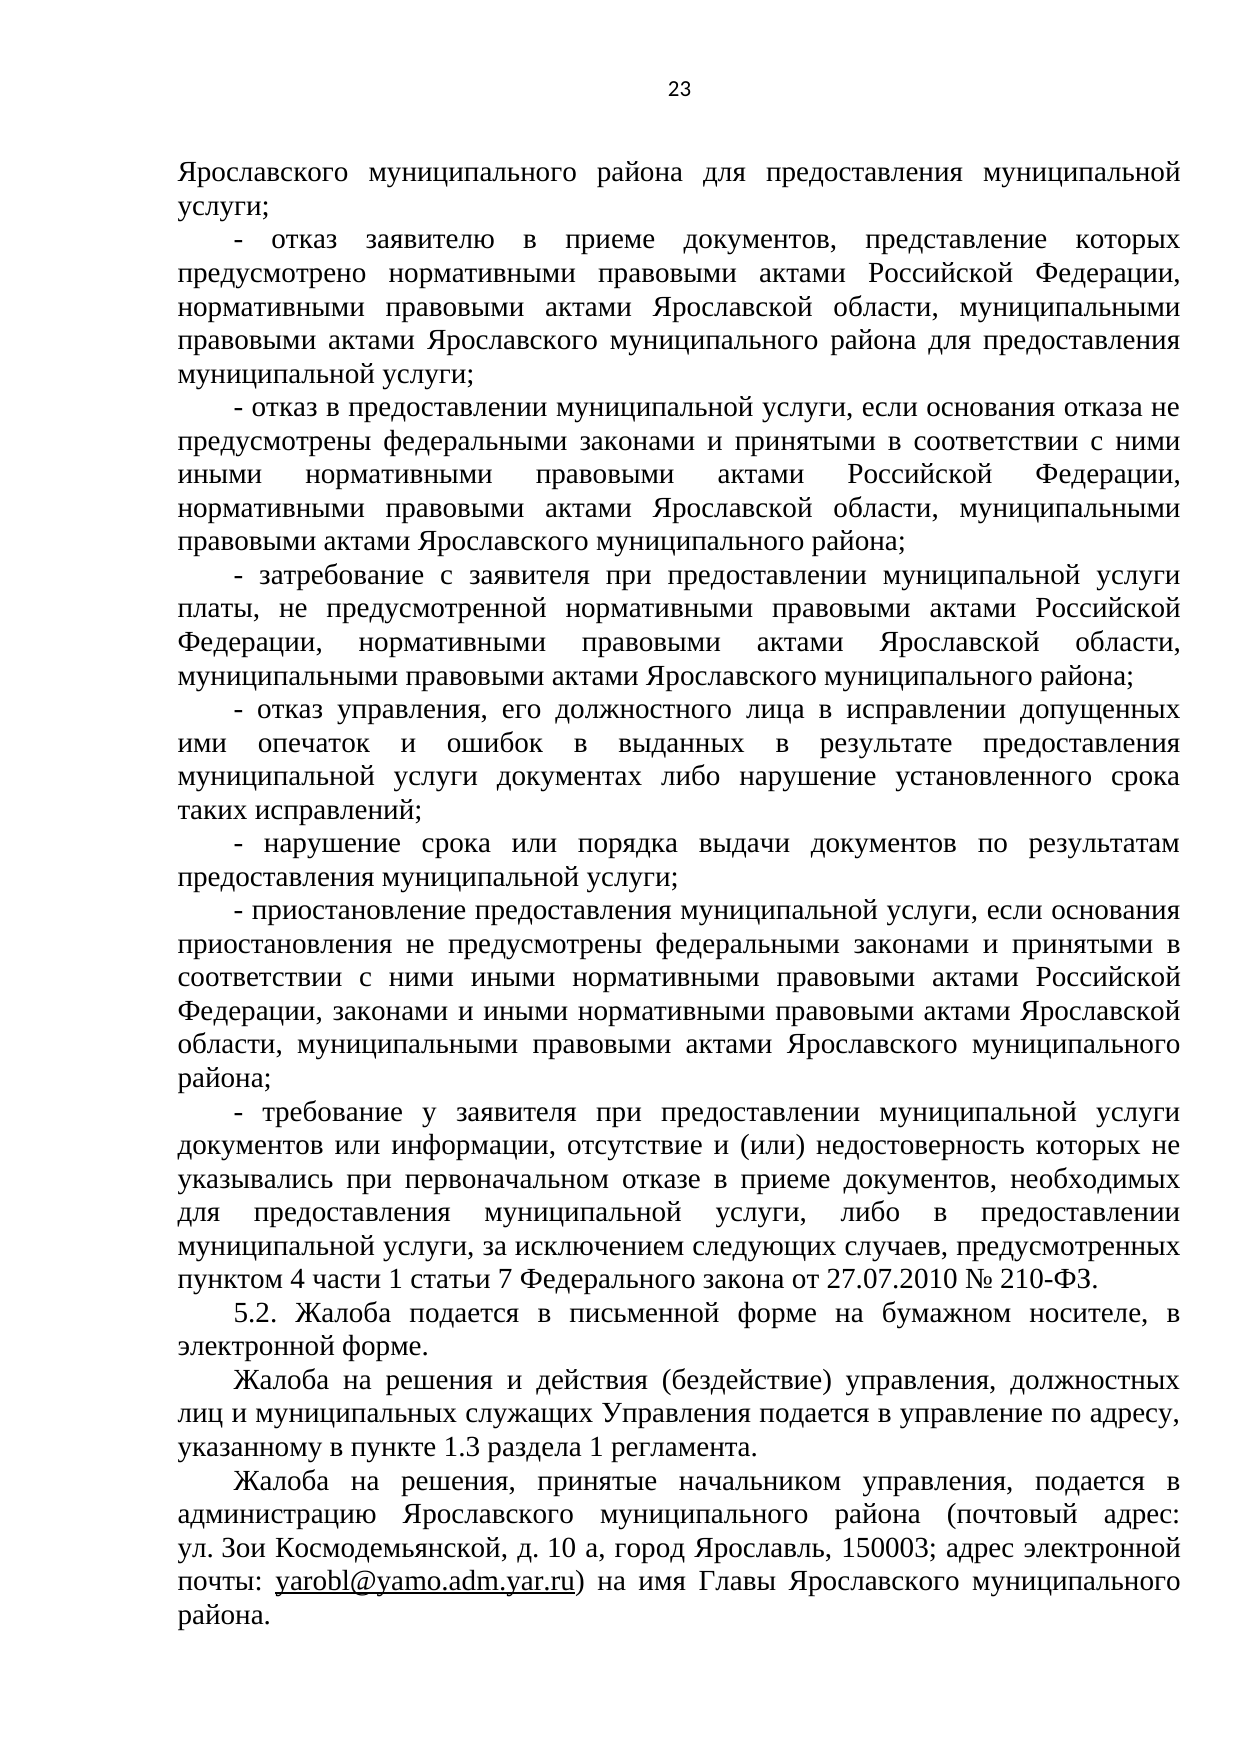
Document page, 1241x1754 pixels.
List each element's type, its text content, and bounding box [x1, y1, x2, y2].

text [177, 154, 1181, 222]
text - отказ в предоставлении муниципальной услуги, если основания отказа не предусмотрены федеральными законами и принятыми в соответствии с ними иными нормативными правовыми актами Российской Федерации, нормативными правовыми актами Ярославской области, муниципальными правовыми актами Ярославского муниципального района; [177, 389, 1181, 557]
text 5.2. Жалоба подается в письменной форме на бумажном носителе, в электронной форме. [177, 1295, 1181, 1362]
text Жалоба на решения, принятые начальником управления, подается в администрацию Ярославского муниципального района (почтовый адрес: ул. Зои Космодемьянской, д. 10 а, город Ярославль, 150003; адрес электронной почты: yarobl@yamo.adm.yar.ru) на имя Главы Ярославского муниципального района. [177, 1463, 1181, 1630]
text Жалоба на решения и действия (бездействие) управления, должностных лиц и муниципальных служащих Управления подается в управление по адресу, указанному в пункте 1.3 раздела 1 регламента. [177, 1362, 1181, 1463]
text - требование у заявителя при предоставлении муниципальной услуги документов или информации, отсутствие и (или) недостоверность которых не указывались при первоначальном отказе в приеме документов, необходимых для предоставления муниципальной услуги, либо в предоставлении муниципальной услуги, за исключением следующих случаев, предусмотренных пунктом 4 части 1 статьи 7 Федерального закона от 27.07.2010 № 210-ФЗ. [177, 1094, 1181, 1295]
text - нарушение срока или порядка выдачи документов по результатам предоставления муниципальной услуги; [177, 825, 1181, 892]
text - приостановление предоставления муниципальной услуги, если основания приостановления не предусмотрены федеральными законами и принятыми в соответствии с ними иными нормативными правовыми актами Российской Федерации, законами и иными нормативными правовыми актами Ярославской области, муниципальными правовыми актами Ярославского муниципального района; [177, 892, 1181, 1094]
text - затребование с заявителя при предоставлении муниципальной услуги платы, не предусмотренной нормативными правовыми актами Российской Федерации, нормативными правовыми актами Ярославской области, муниципальными правовыми актами Ярославского муниципального района; [177, 557, 1181, 691]
text - отказ управления, его должностного лица в исправлении допущенных ими опечаток и ошибок в выданных в результате предоставления муниципальной услуги документах либо нарушение установленного срока таких исправлений; [177, 691, 1181, 825]
text - отказ заявителю в приеме документов, представление которых предусмотрено нормативными правовыми актами Российской Федерации, нормативными правовыми актами Ярославской области, муниципальными правовыми актами Ярославского муниципального района для предоставления муниципальной услуги; [177, 222, 1181, 389]
